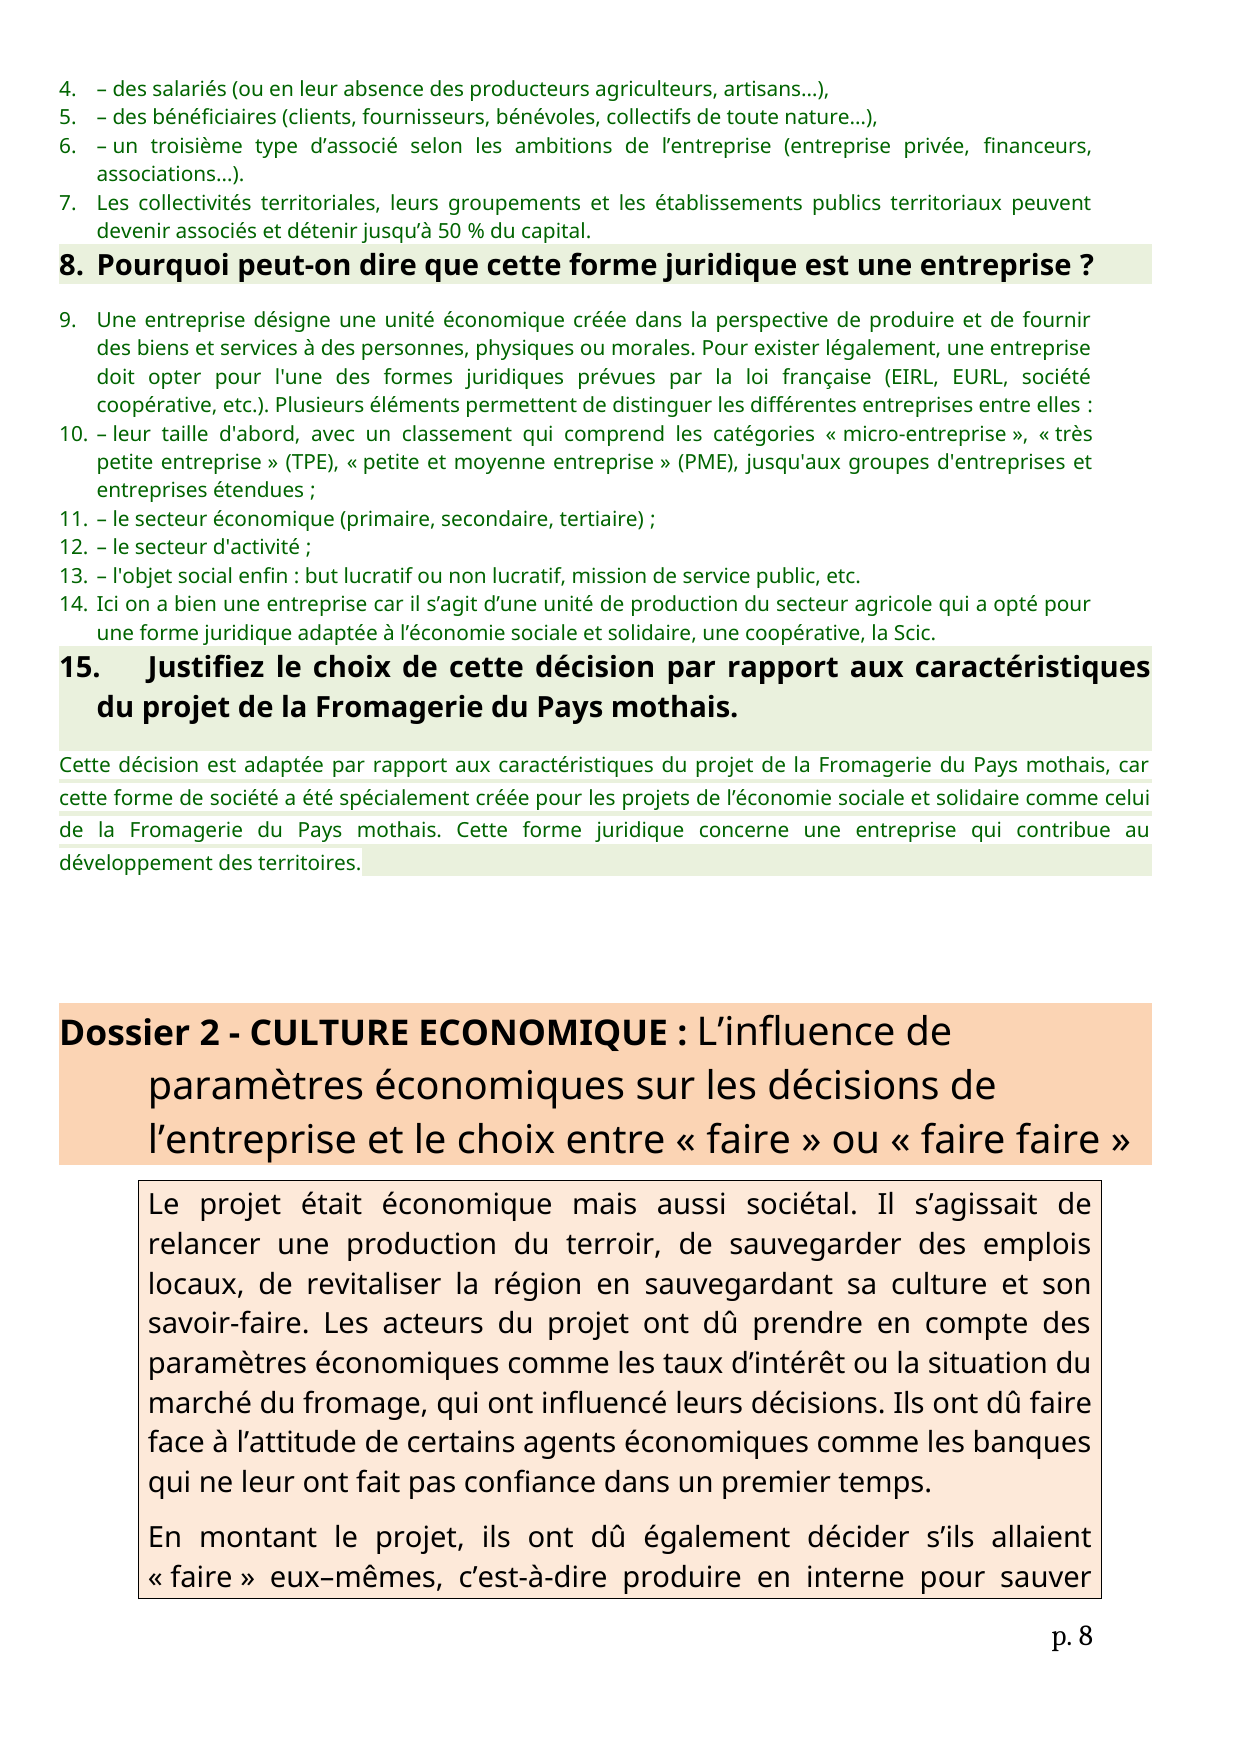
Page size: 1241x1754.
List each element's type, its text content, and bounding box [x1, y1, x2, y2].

list – des bénéficiaires (clients, fournisseurs, bénévoles, collectifs de toute nature…), [59, 102, 1093, 131]
list Ici on a bien une entreprise car il s’agit d’une unité de production du secteur agricole qui a opté pour une forme juridique adaptée à l’économie sociale et solidaire, une coopérative, la Scic. [59, 589, 1093, 646]
text Dossier 2 - CULTURE ECONOMIQUE : L’influence de paramètres économiques sur les décisions de l’entreprise et le choix entre « faire » ou « faire faire » [59, 1003, 1152, 1165]
list – des salariés (ou en leur absence des producteurs agriculteurs, artisans…), [59, 74, 1093, 102]
list Justifiez le choix de cette décision par rapport aux caractéristiques du projet de la Fromagerie du Pays mothais. [59, 646, 1152, 726]
list – l'objet social enfin : but lucratif ou non lucratif, mission de service public, etc. [59, 561, 1093, 589]
list – leur taille d'abord, avec un classement qui comprend les catégories « micro-entreprise », « très petite entreprise » (TPE), « petite et moyenne entreprise » (PME), jusqu'aux groupes d'entreprises et entreprises étendues ; [59, 419, 1093, 504]
list Pourquoi peut-on dire que cette forme juridique est une entreprise ? [59, 244, 1152, 284]
text Le projet était économique mais aussi sociétal. Il s’agissait de relancer une production du terroir, de sauvegarder des emplois locaux, de revitaliser la région en sauvegardant sa culture et son savoir-faire. Les acteurs du projet ont dû prendre en compte des paramètres économiques comme les taux d’intérêt ou la situation du marché du fromage, qui ont influencé leurs décisions. Ils ont dû faire face à l’attitude de certains agents économiques comme les banques qui ne leur ont fait pas confiance dans un premier temps. [139, 1181, 1101, 1501]
list Une entreprise désigne une unité économique créée dans la perspective de produire et de fournir des biens et services à des personnes, physiques ou morales. Pour exister légalement, une entreprise doit opter pour l'une des formes juridiques prévues par la loi française (EIRL, EURL, société coopérative, etc.). Plusieurs éléments permettent de distinguer les différentes entreprises entre elles : [59, 305, 1093, 419]
list – le secteur d'activité ; [59, 532, 1093, 561]
list – le secteur économique (primaire, secondaire, tertiaire) ; [59, 504, 1093, 532]
list – un troisième type d’associé selon les ambitions de l’entreprise (entreprise privée, financeurs, associations…). [59, 131, 1093, 188]
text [139, 1513, 1101, 1598]
list Les collectivités territoriales, leurs groupements et les établissements publics territoriaux peuvent devenir associés et détenir jusqu’à 50 % du capital. [59, 188, 1093, 244]
text Cette décision est adaptée par rapport aux caractéristiques du projet de la Fromagerie du Pays mothais, car cette forme de société a été spécialement créée pour les projets de l’économie sociale et solidaire comme celui de la Fromagerie du Pays mothais. Cette forme juridique concerne une entreprise qui contribue au développement des territoires. [59, 844, 1152, 876]
